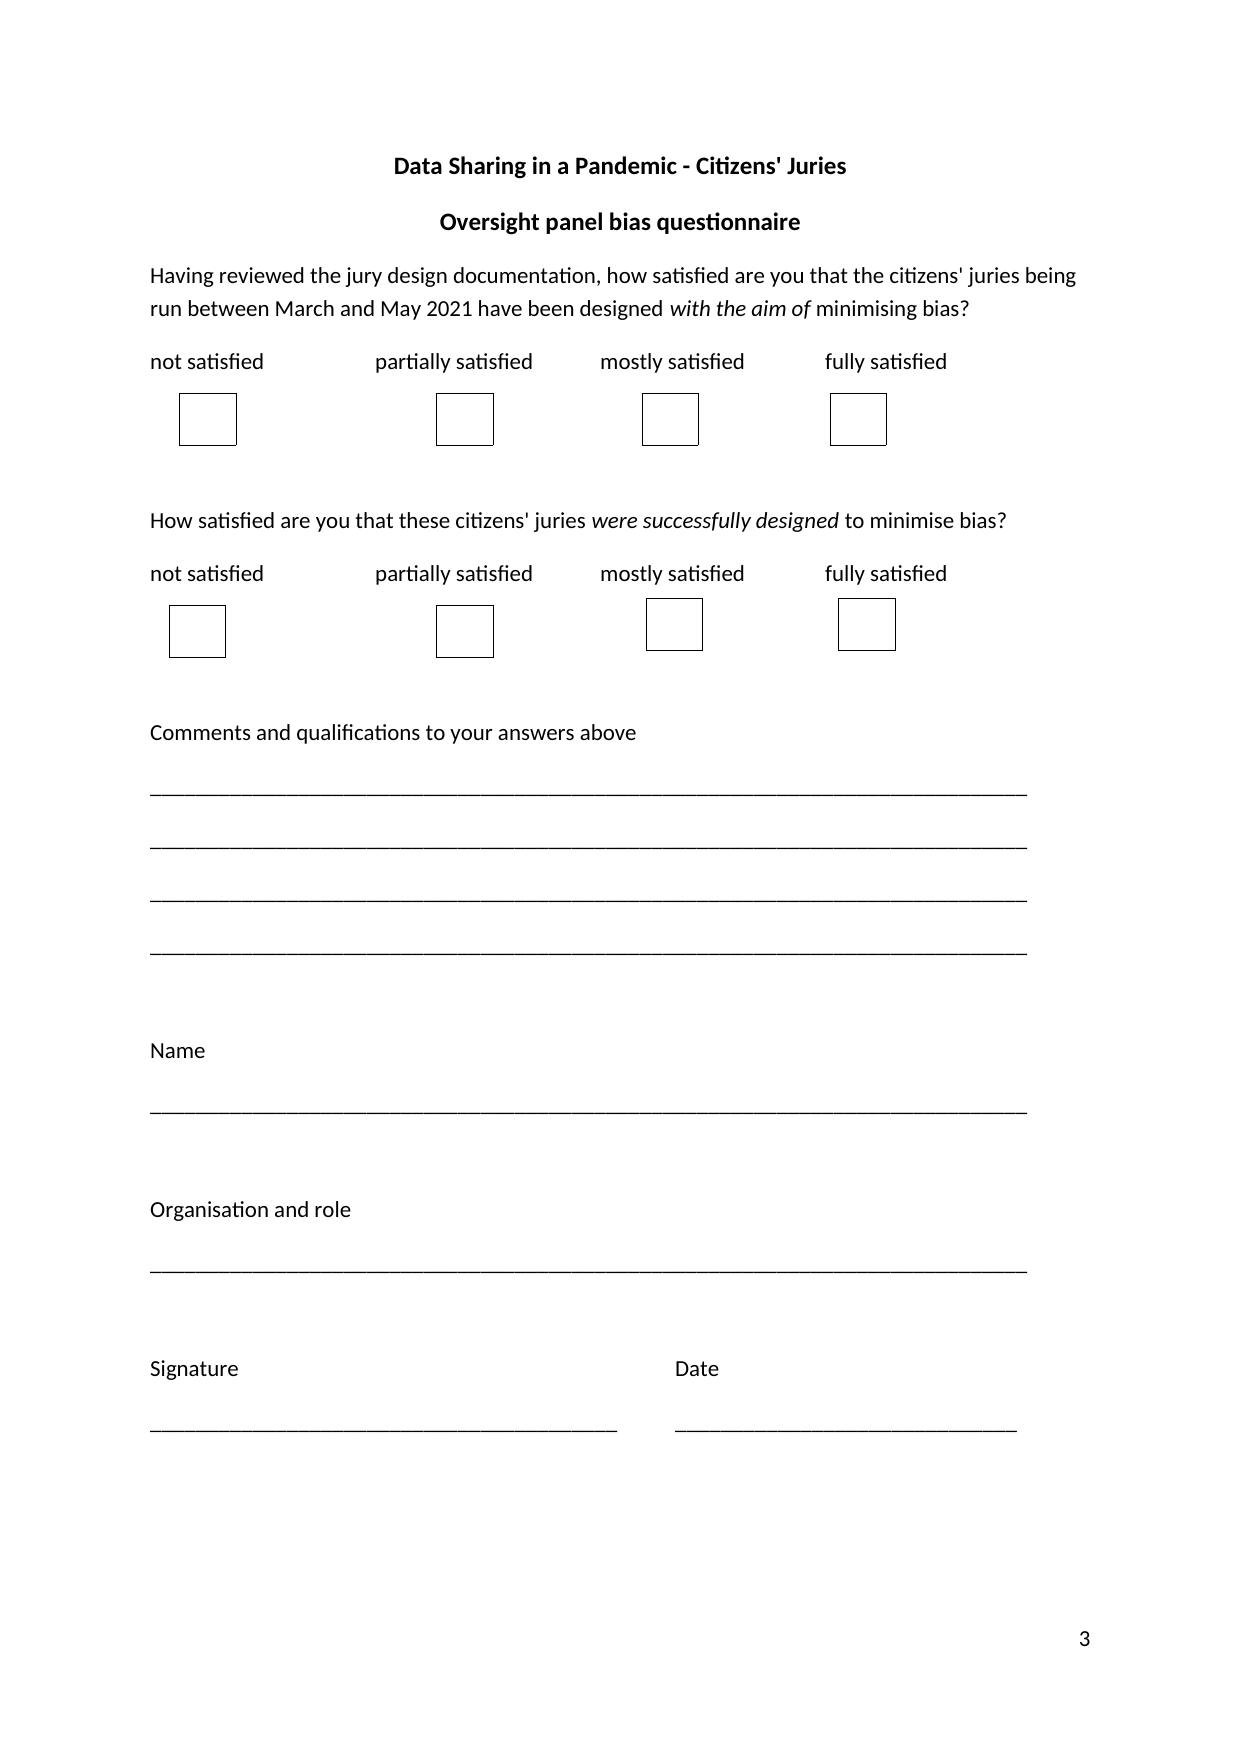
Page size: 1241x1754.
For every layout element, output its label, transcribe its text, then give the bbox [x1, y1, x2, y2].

text Comments and qualifications to your answers above [150, 718, 1090, 746]
text Organisation and role [150, 1195, 1090, 1223]
text _____________________________________________________________________________ [150, 1248, 1090, 1276]
text _____________________________________________________________________________ [150, 771, 1090, 799]
text _____________________________________________________________________________ [150, 877, 1090, 905]
text Name [150, 1036, 1090, 1064]
text Data Sharing in a Pandemic - Citizens' Juries [150, 150, 1090, 181]
text Signature Date [150, 1354, 1090, 1382]
text not satisfied partially satisfied mostly satisfied fully satisfied [150, 559, 1090, 587]
text not satisfied partially satisfied mostly satisfied fully satisfied [150, 347, 1090, 375]
text _____________________________________________________________________________ [150, 824, 1090, 852]
text How satisfied are you that these citizens' juries were successfully designed to minimise bias? [150, 506, 1090, 534]
text Having reviewed the jury design documentation, how satisfied are you that the citizens' juries being run between March and May 2021 have been designed with the aim of minimising bias? [150, 262, 1090, 322]
text _____________________________________________________________________________ [150, 1089, 1090, 1117]
text _________________________________________ ______________________________ [150, 1407, 1090, 1435]
text Oversight panel bias questionnaire [150, 206, 1090, 236]
text _____________________________________________________________________________ [150, 930, 1090, 958]
